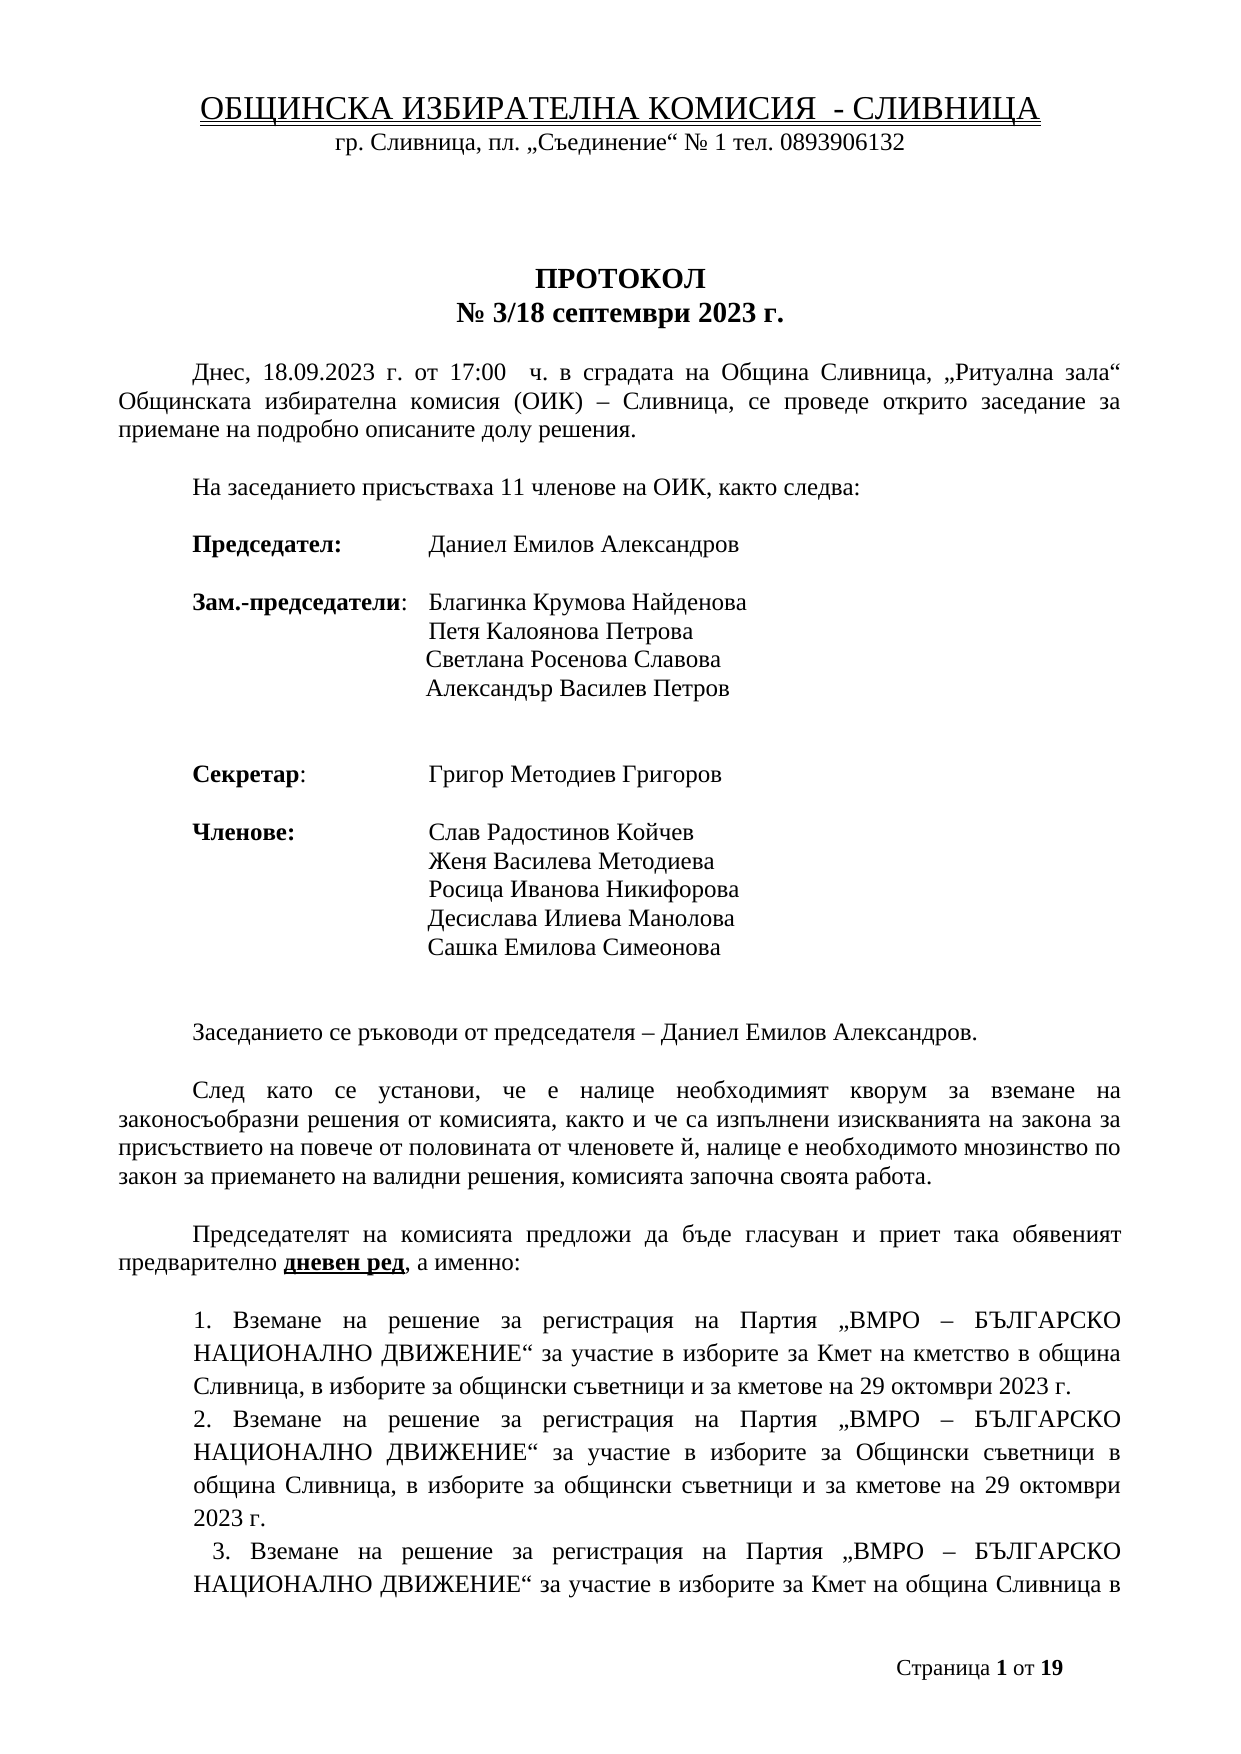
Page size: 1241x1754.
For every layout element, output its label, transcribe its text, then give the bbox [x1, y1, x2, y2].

text Петя Калоянова Петрова [193, 616, 1122, 644]
text Членове: Слав Радостинов Койчев [118, 817, 1122, 846]
text Женя Василева Методиева [118, 846, 1122, 874]
text Светлана Росенова Славова [193, 644, 1122, 673]
text № 3/18 септември 2023 г. [118, 295, 1122, 328]
text Десислава Илиева Манолова [118, 903, 1122, 932]
text гр. Сливница, пл. „Съединение“ № 1 тел. 0893906132 [118, 127, 1122, 156]
text На заседанието присъстваха 11 членове на ОИК, както следва: [118, 472, 1122, 501]
text Днес, 18.09.2023 г. от 17:00 ч. в сградата на Община Сливница, „Ритуална зала“ Общинската избирателна комисия (ОИК) – Сливница, се проведе открито заседание за приемане на подробно описаните долу решения. [118, 357, 1122, 443]
text Росица Иванова Никифорова [118, 874, 1122, 903]
text Секретар: Григор Методиев Григоров [118, 759, 1122, 788]
list 2. Вземане на решение за регистрация на Партия „ВМРО – БЪЛГАРСКО НАЦИОНАЛНО ДВИЖЕНИЕ“ за участие в изборите за Общински съветници в община Сливница, в изборите за общински съветници и за кметове на 29 октомври 2023 г. [193, 1404, 1122, 1532]
list 1. Вземане на решение за регистрация на Партия „ВМРО – БЪЛГАРСКО НАЦИОНАЛНО ДВИЖЕНИЕ“ за участие в изборите за Кмет на кметство в община Сливница, в изборите за общински съветници и за кметове на 29 октомври 2023 г. [193, 1305, 1122, 1400]
text ПРОТОКОЛ [118, 261, 1122, 295]
text Александър Василев Петров [193, 673, 1122, 702]
text Заседанието се ръководи от председателя – Даниел Емилов Александров. [118, 1017, 1122, 1046]
text Председателят на комисията предложи да бъде гласуван и приет така обявеният предварително дневен ред, а именно: [118, 1219, 1122, 1276]
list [193, 1536, 1122, 1598]
text ОБЩИНСКА ИЗБИРАТЕЛНА КОМИСИЯ - СЛИВНИЦА [118, 89, 1122, 127]
text След като се установи, че е налице необходимият кворум за вземане на законосъобразни решения от комисията, както и че са изпълнени изискванията на закона за присъствието на повече от половината от членовете й, налице е необходимото мнозинство по закон за приемането на валидни решения, комисията започна своята работа. [118, 1075, 1122, 1190]
text Зам.-председатели: Благинка Крумова Найденова [156, 587, 1122, 616]
text Председател: Даниел Емилов Александров [118, 529, 1122, 558]
text Сашка Емилова Симеонова [118, 932, 1122, 961]
